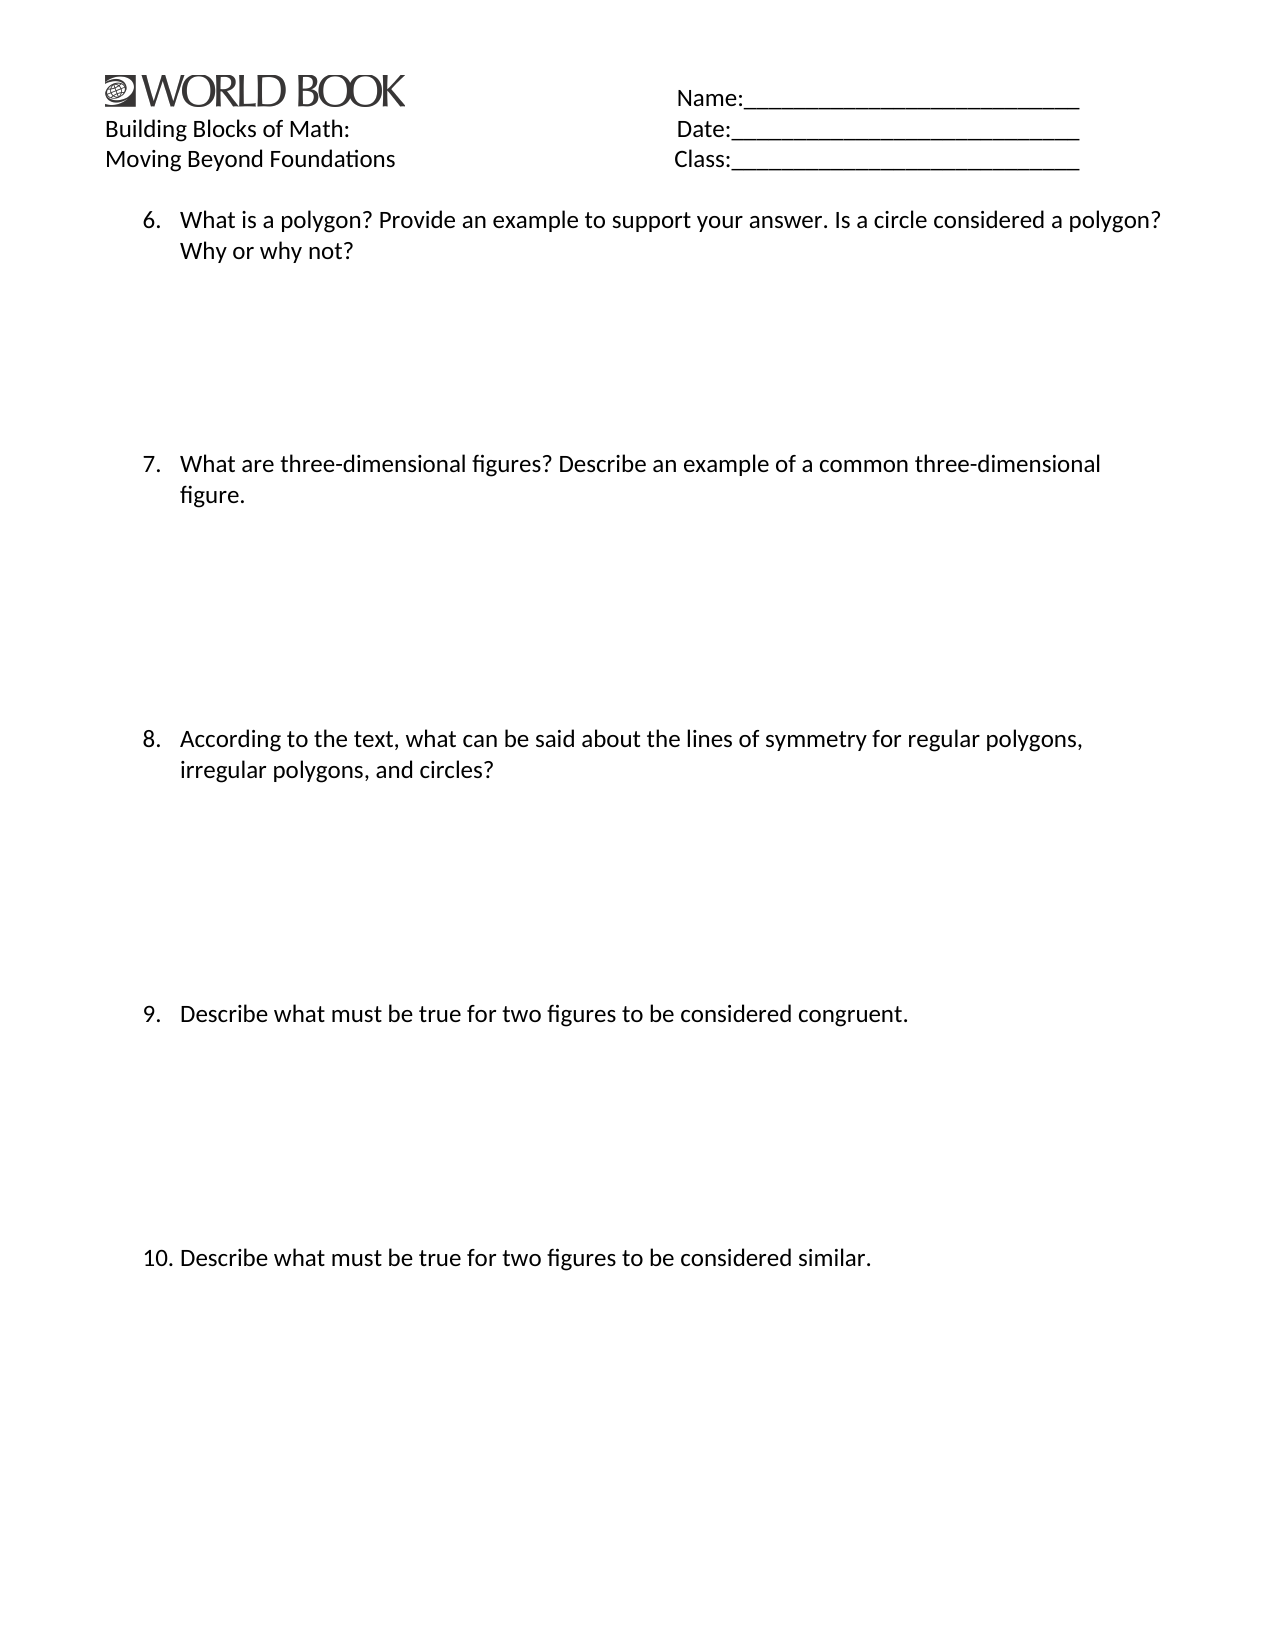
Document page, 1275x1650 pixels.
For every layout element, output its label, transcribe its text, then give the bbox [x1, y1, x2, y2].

list What are three-dimensional figures? Describe an example of a common three-dimensional figure. [142, 448, 1170, 509]
list According to the text, what can be said about the lines of symmetry for regular polygons, irregular polygons, and circles? [142, 723, 1170, 784]
list What is a polygon? Provide an example to support your answer. Is a circle considered a polygon? Why or why not? [142, 204, 1170, 265]
list Describe what must be true for two figures to be considered congruent. [142, 998, 1170, 1028]
list Describe what must be true for two figures to be considered similar. [142, 1242, 1170, 1273]
picture [105, 75, 405, 107]
